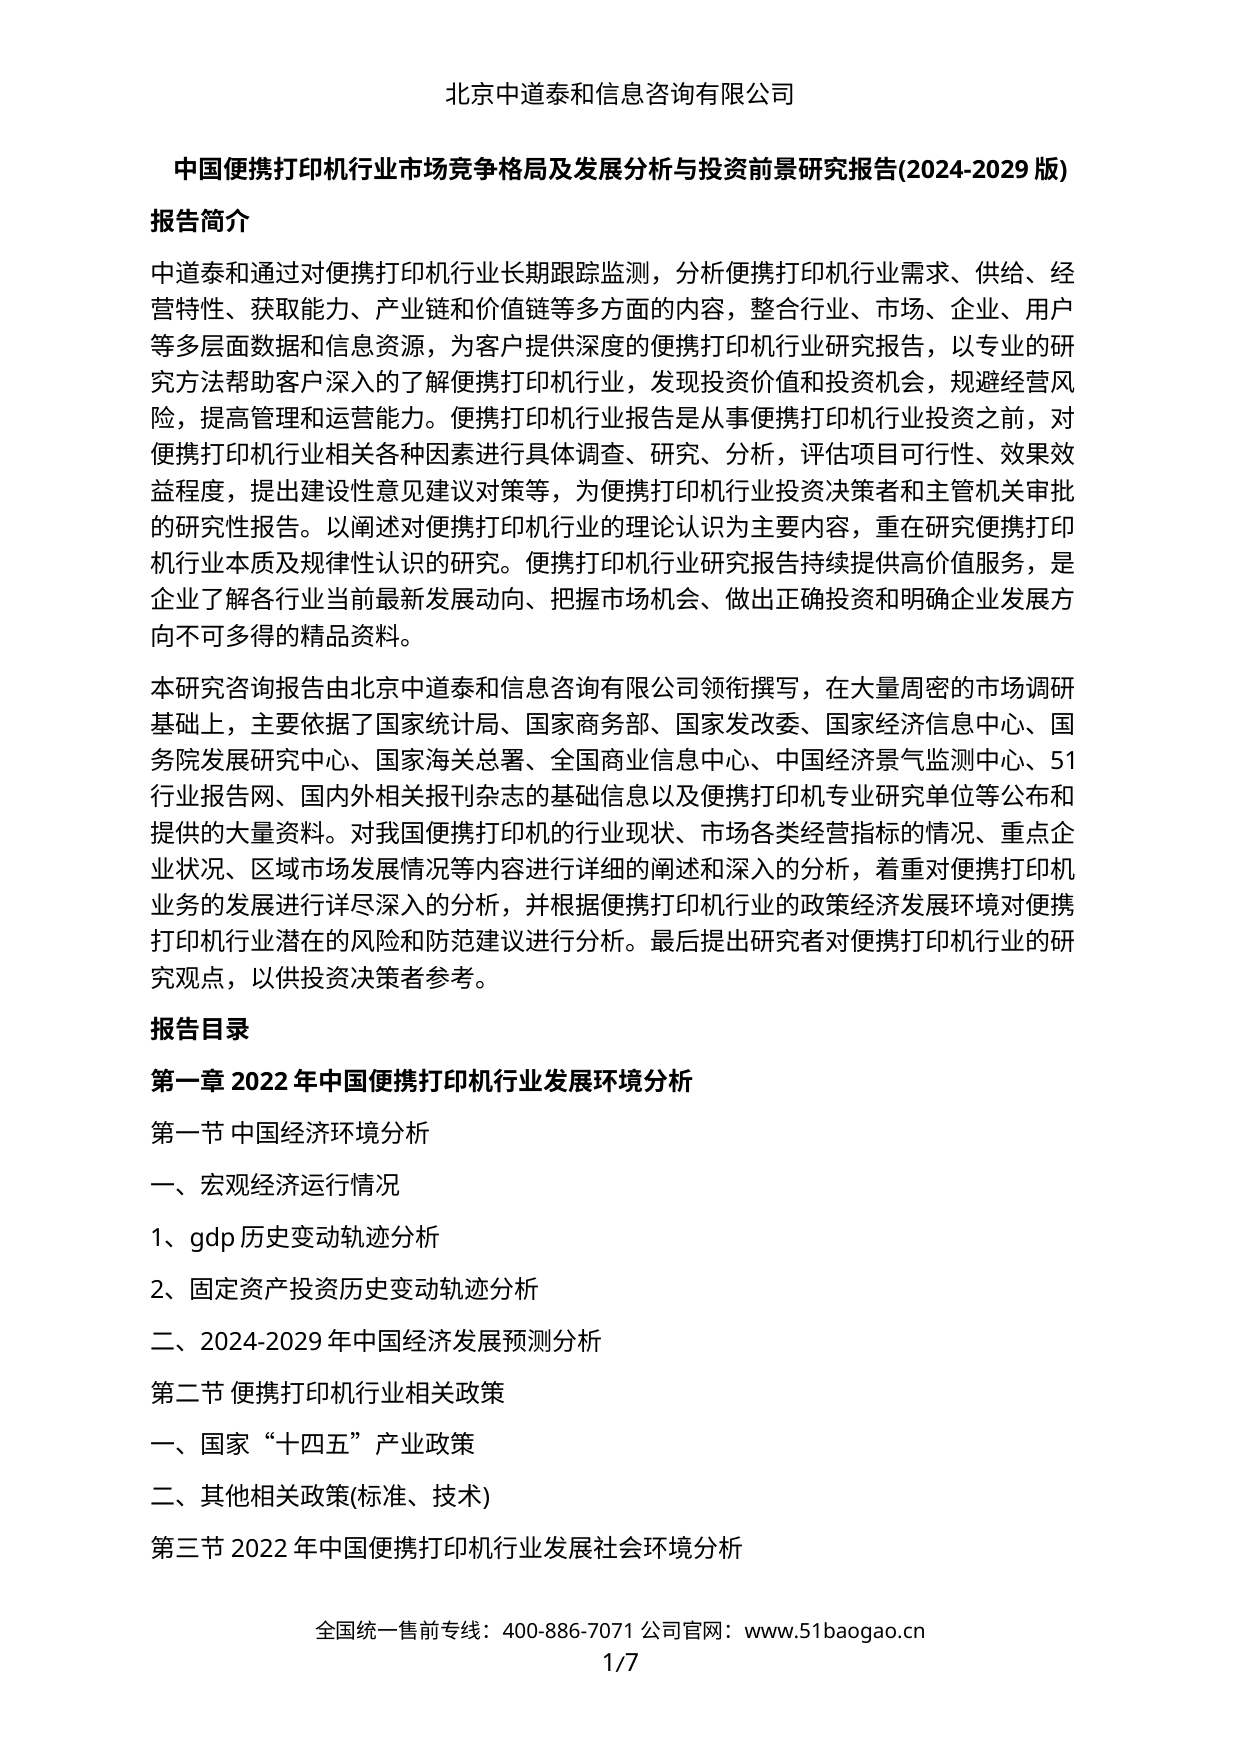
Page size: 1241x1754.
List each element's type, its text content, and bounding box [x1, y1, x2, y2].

text 本研究咨询报告由北京中道泰和信息咨询有限公司领衔撰写，在大量周密的市场调研基础上，主要依据了国家统计局、国家商务部、国家发改委、国家经济信息中心、国务院发展研究中心、国家海关总署、全国商业信息中心、中国经济景气监测中心、51行业报告网、国内外相关报刊杂志的基础信息以及便携打印机专业研究单位等公布和提供的大量资料。对我国便携打印机的行业现状、市场各类经营指标的情况、重点企业状况、区域市场发展情况等内容进行详细的阐述和深入的分析，着重对便携打印机业务的发展进行详尽深入的分析，并根据便携打印机行业的政策经济发展环境对便携打印机行业潜在的风险和防范建议进行分析。最后提出研究者对便携打印机行业的研究观点，以供投资决策者参考。 [150, 668, 1090, 994]
text 2、固定资产投资历史变动轨迹分析 [150, 1269, 1090, 1306]
text 一、国家“十四五”产业政策 [150, 1425, 1090, 1461]
text 二、其他相关政策(标准、技术) [150, 1477, 1090, 1513]
text 报告目录 [150, 1010, 1090, 1046]
text 报告简介 [150, 202, 1090, 238]
text 第二节 便携打印机行业相关政策 [150, 1373, 1090, 1409]
text 1、gdp历史变动轨迹分析 [150, 1217, 1090, 1254]
text 一、宏观经济运行情况 [150, 1166, 1090, 1202]
text 中道泰和通过对便携打印机行业长期跟踪监测，分析便携打印机行业需求、供给、经营特性、获取能力、产业链和价值链等多方面的内容，整合行业、市场、企业、用户等多层面数据和信息资源，为客户提供深度的便携打印机行业研究报告，以专业的研究方法帮助客户深入的了解便携打印机行业，发现投资价值和投资机会，规避经营风险，提高管理和运营能力。便携打印机行业报告是从事便携打印机行业投资之前，对便携打印机行业相关各种因素进行具体调查、研究、分析，评估项目可行性、效果效益程度，提出建设性意见建议对策等，为便携打印机行业投资决策者和主管机关审批的研究性报告。以阐述对便携打印机行业的理论认识为主要内容，重在研究便携打印机行业本质及规律性认识的研究。便携打印机行业研究报告持续提供高价值服务，是企业了解各行业当前最新发展动向、把握市场机会、做出正确投资和明确企业发展方向不可多得的精品资料。 [150, 254, 1090, 652]
text 中国便携打印机行业市场竞争格局及发展分析与投资前景研究报告(2024-2029版) [150, 150, 1090, 186]
text 二、2024-2029年中国经济发展预测分析 [150, 1321, 1090, 1357]
text 第一节 中国经济环境分析 [150, 1114, 1090, 1150]
text 第一章 2022年中国便携打印机行业发展环境分析 [150, 1062, 1090, 1098]
text 第三节 2022年中国便携打印机行业发展社会环境分析 [150, 1529, 1090, 1565]
